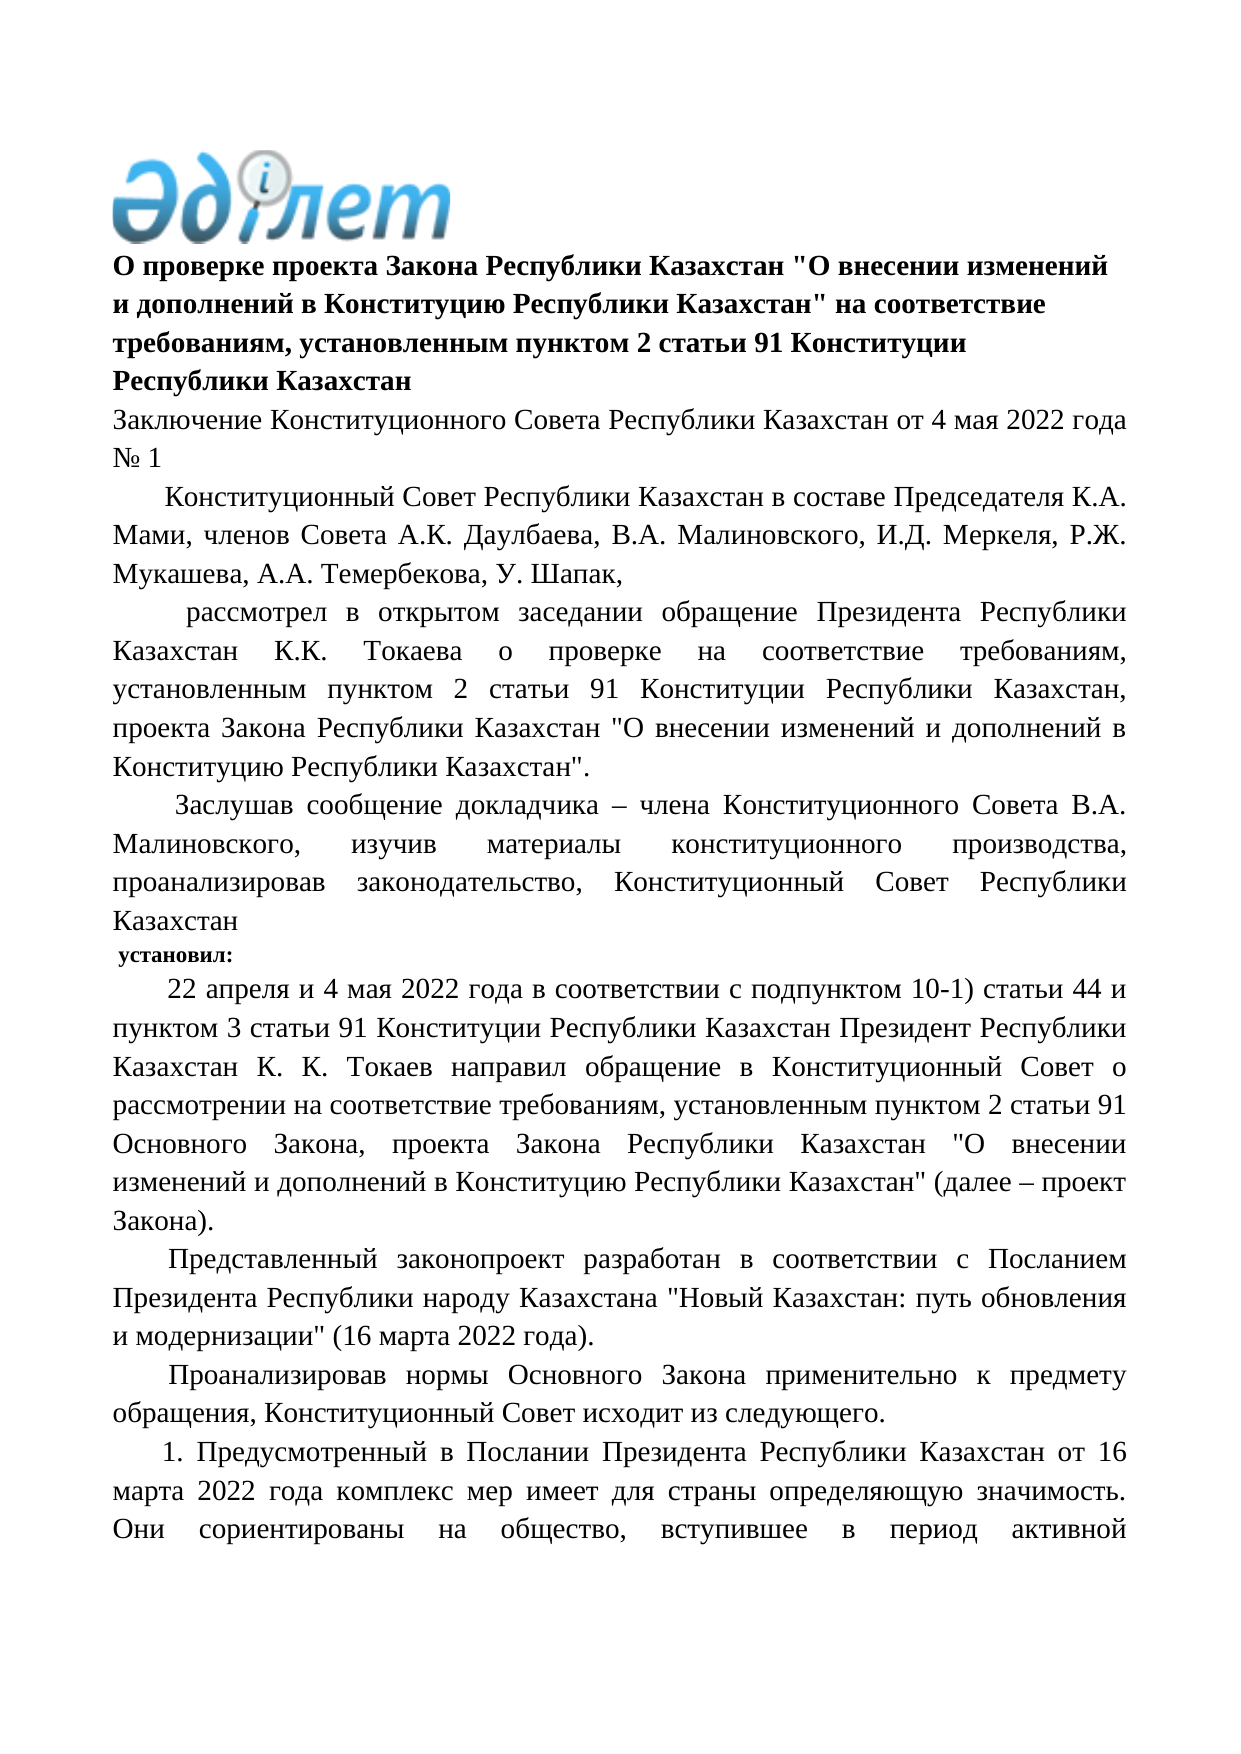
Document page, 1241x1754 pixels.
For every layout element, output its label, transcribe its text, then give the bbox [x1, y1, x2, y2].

text 22 апреля и 4 мая 2022 года в соответствии с подпунктом 10-1) статьи 44 и пунктом 3 статьи 91 Конституции Республики Казахстан Президент Республики Казахстан К. К. Токаев направил обращение в Конституционный Совет о рассмотрении на соответствие требованиям, установленным пунктом 2 статьи 91 Основного Закона, проекта Закона Республики Казахстан "О внесении изменений и дополнений в Конституцию Республики Казахстан" (далее – проект Закона). [112, 972, 1128, 1236]
text Заключение Конституционного Совета Республики Казахстан от 4 мая 2022 года № 1 [112, 402, 1128, 474]
text Конституционный Совет Республики Казахстан в составе Председателя К.А. Мами, членов Совета А.К. Даулбаева, В.А. Малиновского, И.Д. Меркеля, Р.Ж. Мукашева, А.А. Темербекова, У. Шапак, [112, 479, 1128, 589]
text рассмотрел в открытом заседании обращение Президента Республики Казахстан К.К. Токаева о проверке на соответствие требованиям, установленным пунктом 2 статьи 91 Конституции Республики Казахстан, проекта Закона Республики Казахстан "О внесении изменений и дополнений в Конституцию Республики Казахстан". [112, 594, 1128, 782]
text Заслушав сообщение докладчика – члена Конституционного Совета В.А. Малиновского, изучив материалы конституционного производства, проанализировав законодательство, Конституционный Совет Республики Казахстан [112, 787, 1128, 936]
text О проверке проекта Закона Республики Казахстан "О внесении изменений и дополнений в Конституцию Республики Казахстан" на соответствие требованиям, установленным пунктом 2 статьи 91 Конституции Республики Казахстан [112, 248, 1128, 397]
text Представленный законопроект разработан в соответствии с Посланием Президента Республики народу Казахстана "Новый Казахстан: путь обновления и модернизации" (16 марта 2022 года). [112, 1241, 1128, 1352]
text Проанализировав нормы Основного Закона применительно к предмету обращения, Конституционный Совет исходит из следующего. [112, 1357, 1128, 1429]
text установил: [112, 941, 1128, 968]
picture [112, 150, 451, 244]
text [112, 1434, 1128, 1545]
